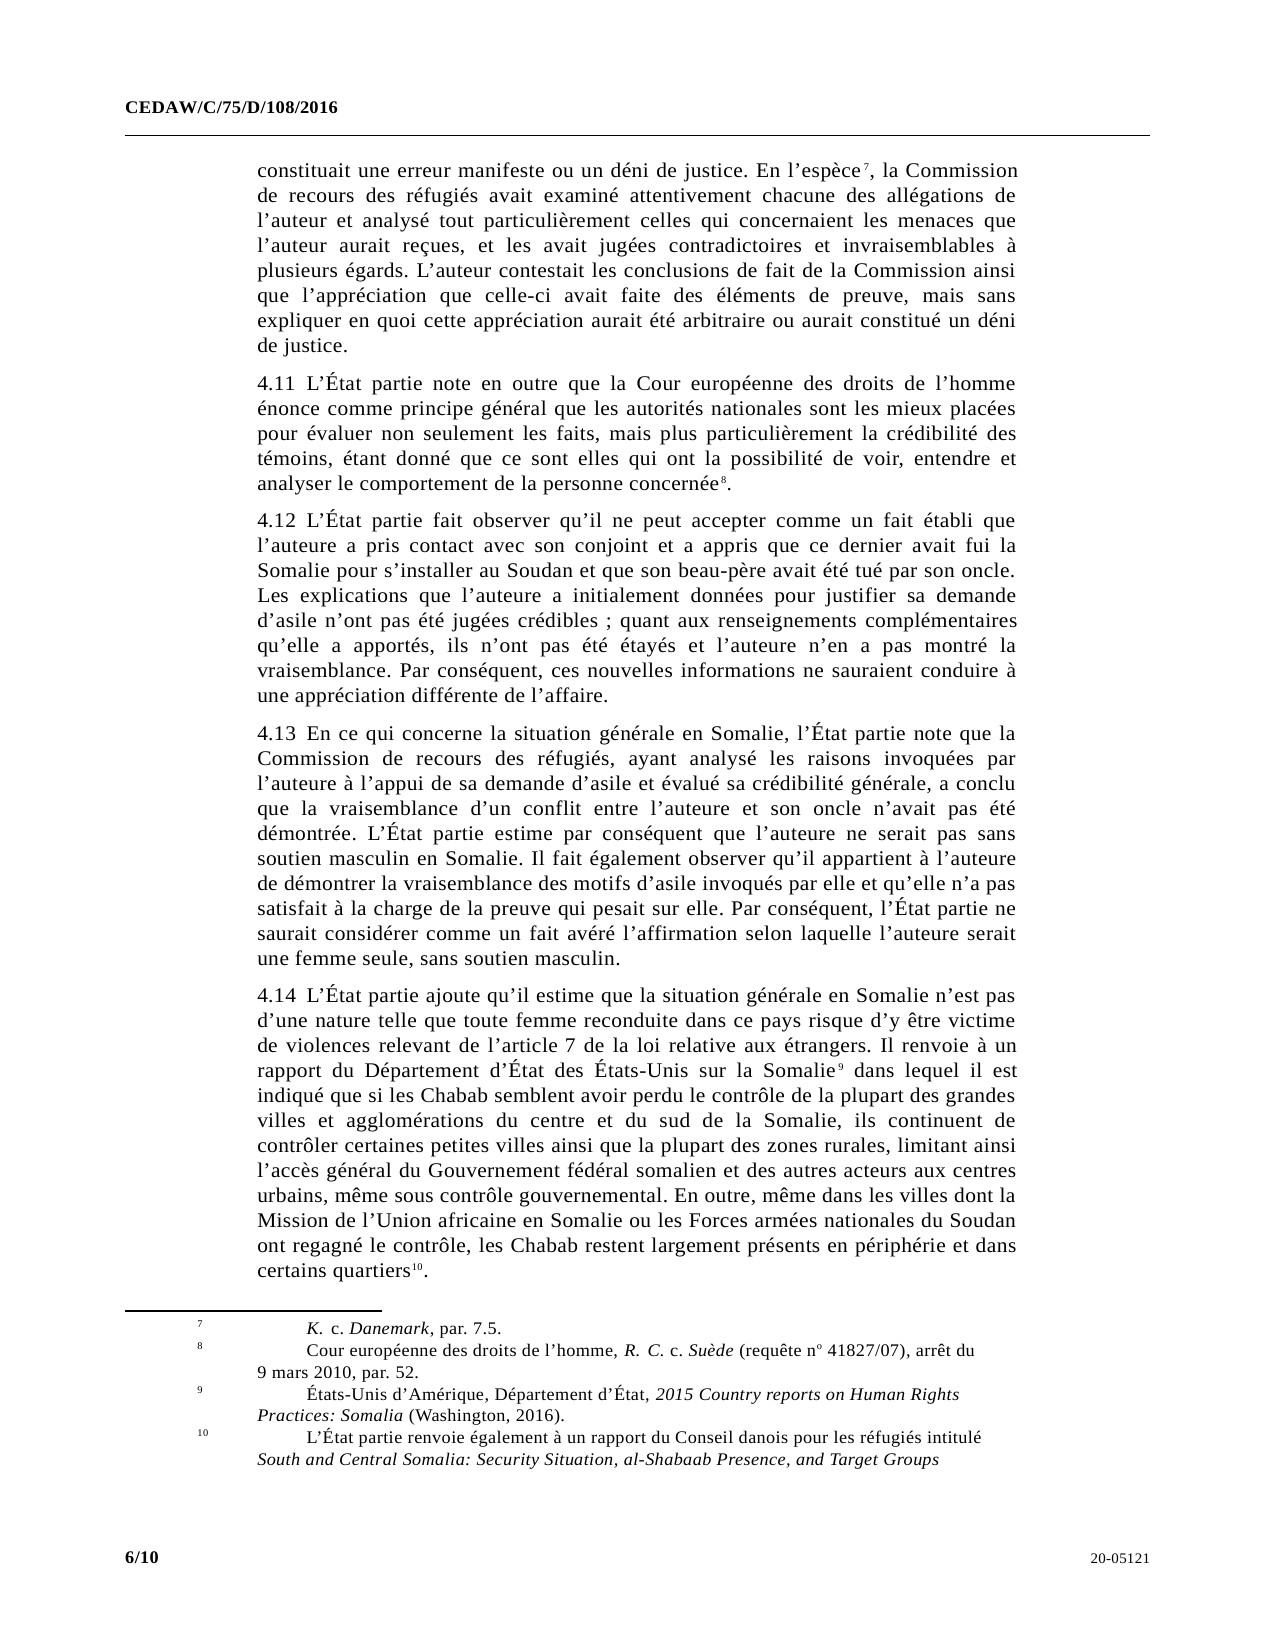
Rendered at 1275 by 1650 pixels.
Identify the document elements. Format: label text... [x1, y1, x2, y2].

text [257, 157, 1018, 357]
text 4.13 En ce qui concerne la situation générale en Somalie, l’État partie note que la Commission de recours des réfugiés, ayant analysé les raisons invoquées par l’auteure à l’appui de sa demande d’asile et évalué sa crédibilité générale, a conclu que la vraisemblance d’un conflit entre l’auteure et son oncle n’avait pas été démontrée. L’État partie estime par conséquent que l’auteure ne serait pas sans soutien masculin en Somalie. Il fait également observer qu’il appartient à l’auteure de démontrer la vraisemblance des motifs d’asile invoqués par elle et qu’elle n’a pas satisfait à la charge de la preuve qui pesait sur elle. Par conséquent, l’État partie ne saurait considérer comme un fait avéré l’affirmation selon laquelle l’auteure serait une femme seule, sans soutien masculin. [257, 720, 1018, 970]
text 4.11 L’État partie note en outre que la Cour européenne des droits de l’homme énonce comme principe général que les autorités nationales sont les mieux placées pour évaluer non seulement les faits, mais plus particulièrement la crédibilité des témoins, étant donné que ce sont elles qui ont la possibilité de voir, entendre et analyser le comportement de la personne concernée. [257, 370, 1018, 495]
text 4.12 L’État partie fait observer qu’il ne peut accepter comme un fait établi que l’auteure a pris contact avec son conjoint et a appris que ce dernier avait fui la Somalie pour s’installer au Soudan et que son beau-père avait été tué par son oncle. Les explications que l’auteure a initialement données pour justifier sa demande d’asile n’ont pas été jugées crédibles ; quant aux renseignements complémentaires qu’elle a apportés, ils n’ont pas été étayés et l’auteure n’en a pas montré la vraisemblance. Par conséquent, ces nouvelles informations ne sauraient conduire à une appréciation différente de l’affaire. [257, 507, 1018, 707]
text 4.14 L’État partie ajoute qu’il estime que la situation générale en Somalie n’est pas d’une nature telle que toute femme reconduite dans ce pays risque d’y être victime de violences relevant de l’article 7 de la loi relative aux étrangers. Il renvoie à un rapport du Département d’État des États-Unis sur la Somalie dans lequel il est indiqué que si les Chabab semblent avoir perdu le contrôle de la plupart des grandes villes et agglomérations du centre et du sud de la Somalie, ils continuent de contrôler certaines petites villes ainsi que la plupart des zones rurales, limitant ainsi l’accès général du Gouvernement fédéral somalien et des autres acteurs aux centres urbains, même sous contrôle gouvernemental. En outre, même dans les villes dont la Mission de l’Union africaine en Somalie ou les Forces armées nationales du Soudan ont regagné le contrôle, les Chabab restent largement présents en périphérie et dans certains quartiers. [257, 982, 1018, 1282]
